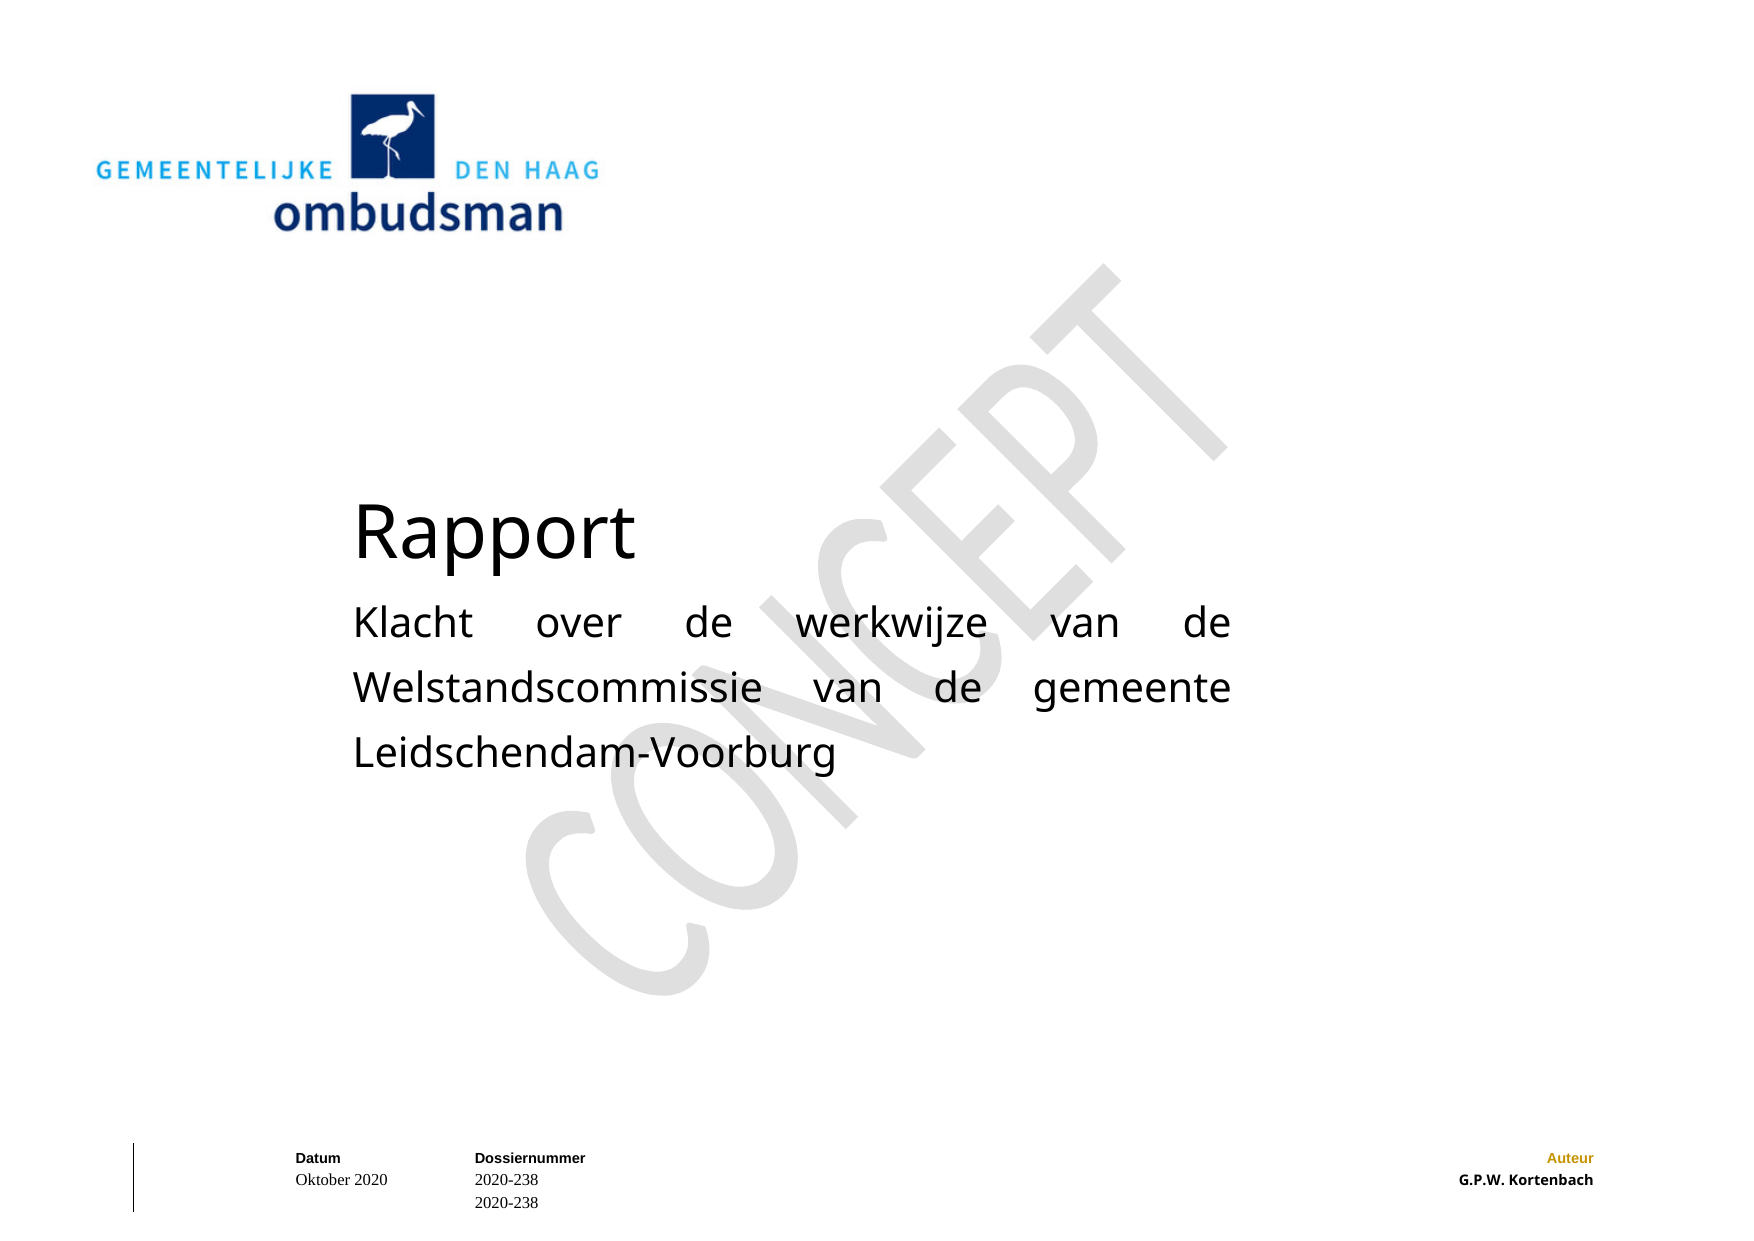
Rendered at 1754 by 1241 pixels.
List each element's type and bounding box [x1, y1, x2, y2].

table_header [353, 478, 1232, 593]
picture [28, 57, 762, 258]
table_cell [353, 593, 1232, 787]
